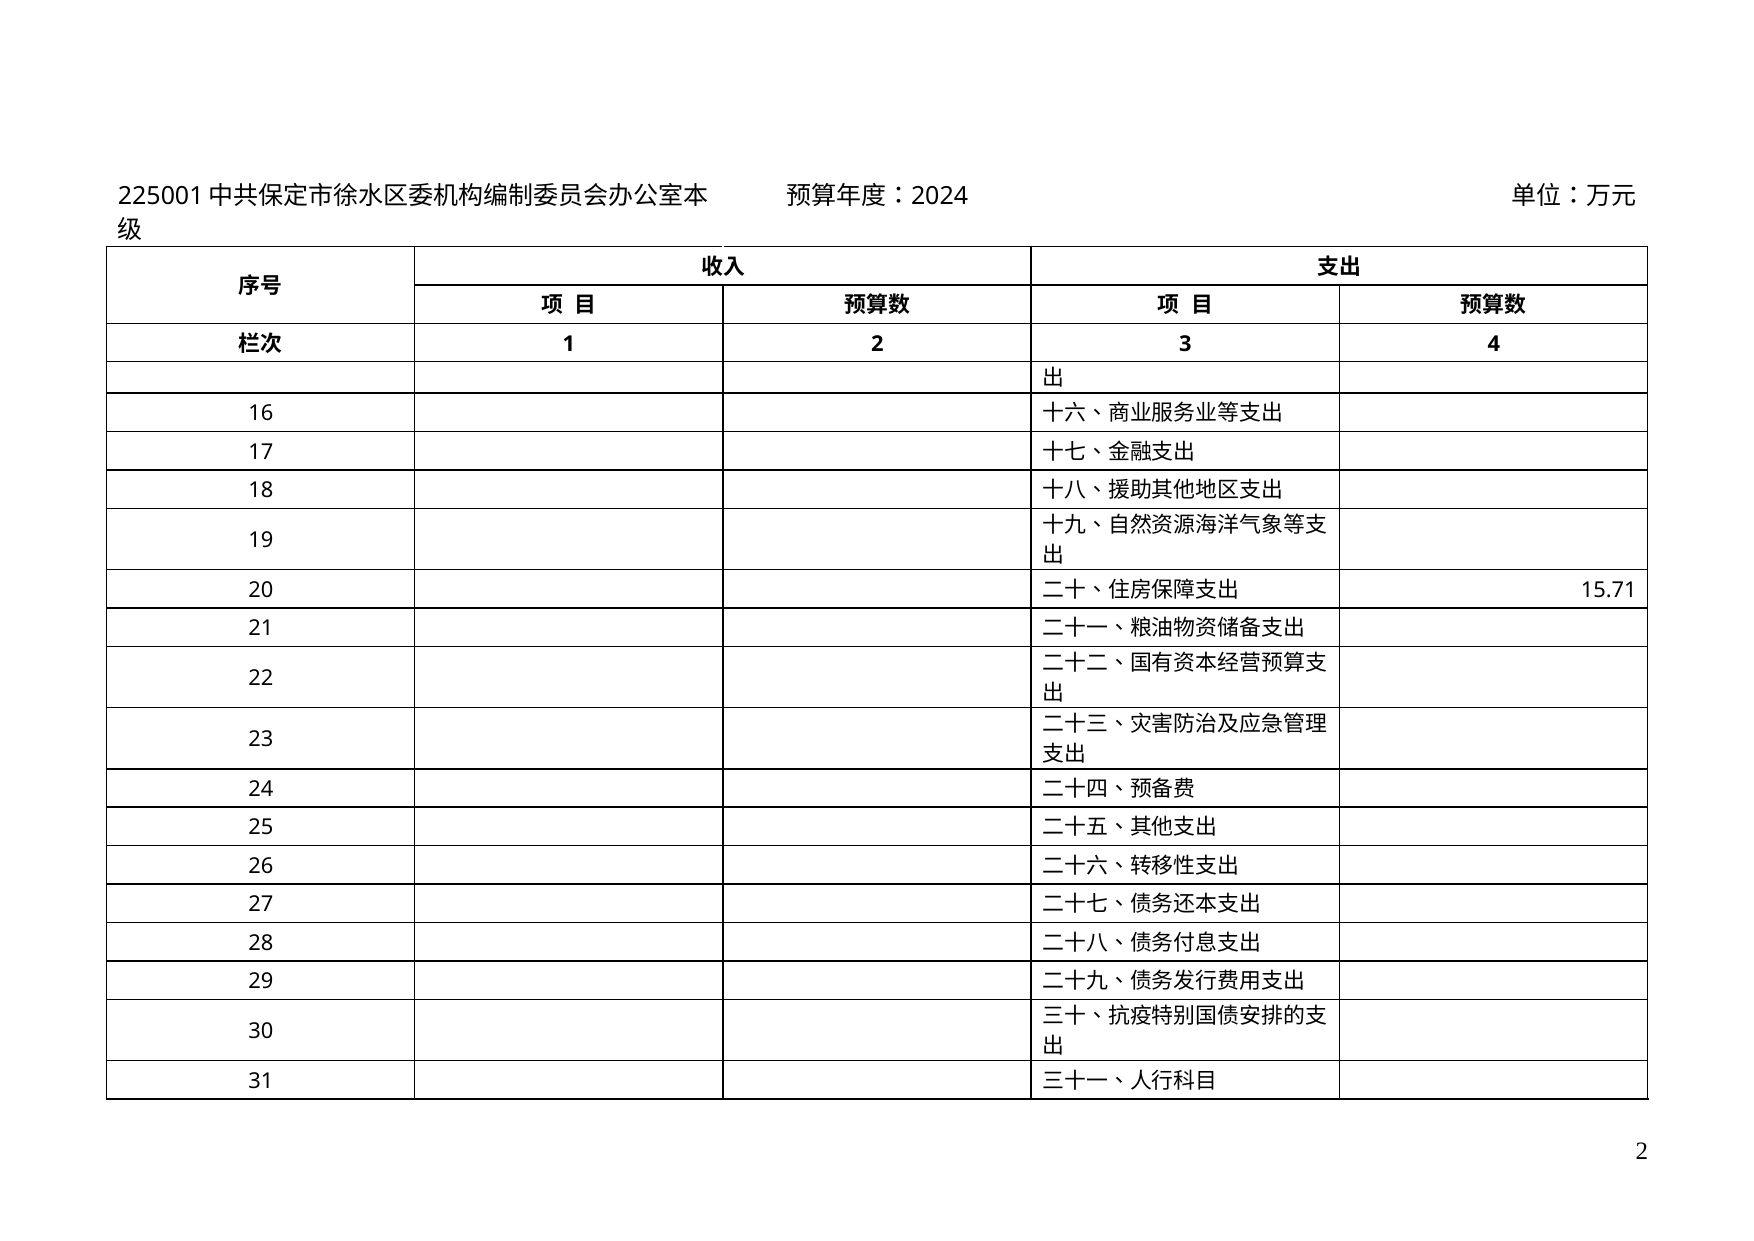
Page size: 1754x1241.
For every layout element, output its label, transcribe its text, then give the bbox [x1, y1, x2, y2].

table_cell [415, 362, 722, 392]
table_cell 二十六、转移性支出 [1032, 846, 1339, 883]
table_cell 项 目 [1032, 286, 1339, 322]
table_cell 项 目 [415, 286, 722, 322]
table_cell 二十、住房保障支出 [1032, 570, 1339, 607]
table_cell [724, 570, 1030, 607]
table_cell [724, 362, 1030, 392]
table_cell [1340, 509, 1647, 569]
table_cell [724, 885, 1030, 922]
table_cell [415, 962, 722, 998]
table_cell 三十、抗疫特别国债安排的支出 [1032, 1000, 1339, 1059]
table_cell [1340, 1000, 1647, 1059]
table_cell [1340, 962, 1647, 998]
table_cell [724, 609, 1030, 646]
table_cell 二十八、债务付息支出 [1032, 923, 1339, 960]
table_cell [724, 647, 1030, 707]
table_cell 1 [415, 324, 722, 361]
table_cell 20 [107, 570, 414, 607]
table_cell [724, 432, 1030, 469]
table_cell [1340, 394, 1647, 431]
table_cell [1340, 362, 1647, 392]
table_cell 十七、金融支出 [1032, 432, 1339, 469]
table_header 预算年度：2024 [724, 143, 1030, 246]
table_cell 28 [107, 923, 414, 960]
table_cell [724, 1000, 1030, 1059]
table_cell [1340, 609, 1647, 646]
table_cell [415, 509, 722, 569]
table_cell [1340, 1061, 1647, 1098]
table_cell [415, 394, 722, 431]
table_cell [724, 471, 1030, 507]
table_cell [415, 647, 722, 707]
table_cell [1340, 808, 1647, 845]
table_cell 收入 [415, 247, 1030, 284]
table_header 225001中共保定市徐水区委机构编制委员会办公室本级 [107, 143, 722, 246]
table_cell 十九、自然资源海洋气象等支出 [1032, 509, 1339, 569]
table_cell [724, 808, 1030, 845]
table_cell 二十五、其他支出 [1032, 808, 1339, 845]
table_cell [415, 885, 722, 922]
table_cell 16 [107, 394, 414, 431]
table_cell 19 [107, 509, 414, 569]
table_cell [724, 923, 1030, 960]
table_cell [415, 846, 722, 883]
table_cell [415, 808, 722, 845]
table_cell 4 [1340, 324, 1647, 361]
table_cell 十八、援助其他地区支出 [1032, 471, 1339, 507]
table_cell 支出 [1032, 247, 1647, 284]
table_cell [724, 708, 1030, 768]
table_cell 二十四、预备费 [1032, 770, 1339, 806]
table_cell 二十九、债务发行费用支出 [1032, 962, 1339, 998]
table_cell 2 [724, 324, 1030, 361]
table_cell 26 [107, 846, 414, 883]
table_cell 二十七、债务还本支出 [1032, 885, 1339, 922]
table_cell 25 [107, 808, 414, 845]
table_cell 序号 [107, 247, 414, 322]
table_cell 3 [1032, 324, 1339, 361]
table_cell 15.71 [1340, 570, 1647, 607]
table_cell [724, 1061, 1030, 1098]
table_cell 18 [107, 471, 414, 507]
table_cell 31 [107, 1061, 414, 1098]
table_cell 29 [107, 962, 414, 998]
table_cell 21 [107, 609, 414, 646]
table_cell [1340, 708, 1647, 768]
table_cell 二十三、灾害防治及应急管理支出 [1032, 708, 1339, 768]
table_cell [415, 609, 722, 646]
table_cell [1340, 846, 1647, 883]
table_cell 24 [107, 770, 414, 806]
table_cell 预算数 [1340, 286, 1647, 322]
table_cell [415, 923, 722, 960]
table_cell [1340, 647, 1647, 707]
table_cell [724, 509, 1030, 569]
table_cell 23 [107, 708, 414, 768]
table_cell [415, 708, 722, 768]
table_cell 30 [107, 1000, 414, 1059]
table_cell [415, 570, 722, 607]
table_cell 三十一、人行科目 [1032, 1061, 1339, 1098]
table_cell [724, 770, 1030, 806]
table_cell [415, 432, 722, 469]
table_cell [1340, 471, 1647, 507]
table_cell [415, 770, 722, 806]
table_cell 十五、资源勘探工业信息等支出 [1032, 362, 1339, 392]
table_header 单位：万元 [1032, 143, 1647, 246]
table_cell 二十一、粮油物资储备支出 [1032, 609, 1339, 646]
table_cell [415, 1061, 722, 1098]
table_cell [724, 962, 1030, 998]
table_cell [1340, 923, 1647, 960]
table_cell [1340, 432, 1647, 469]
table_cell [1340, 770, 1647, 806]
table_cell [724, 846, 1030, 883]
table_cell 22 [107, 647, 414, 707]
table_cell [415, 471, 722, 507]
table_cell [415, 1000, 722, 1059]
table_cell 15 [107, 362, 414, 392]
table_cell [1340, 885, 1647, 922]
table_cell 预算数 [724, 286, 1030, 322]
table_cell 17 [107, 432, 414, 469]
table_cell 二十二、国有资本经营预算支出 [1032, 647, 1339, 707]
table_cell 十六、商业服务业等支出 [1032, 394, 1339, 431]
table_cell [724, 394, 1030, 431]
table_cell 27 [107, 885, 414, 922]
table_cell 栏次 [107, 324, 414, 361]
